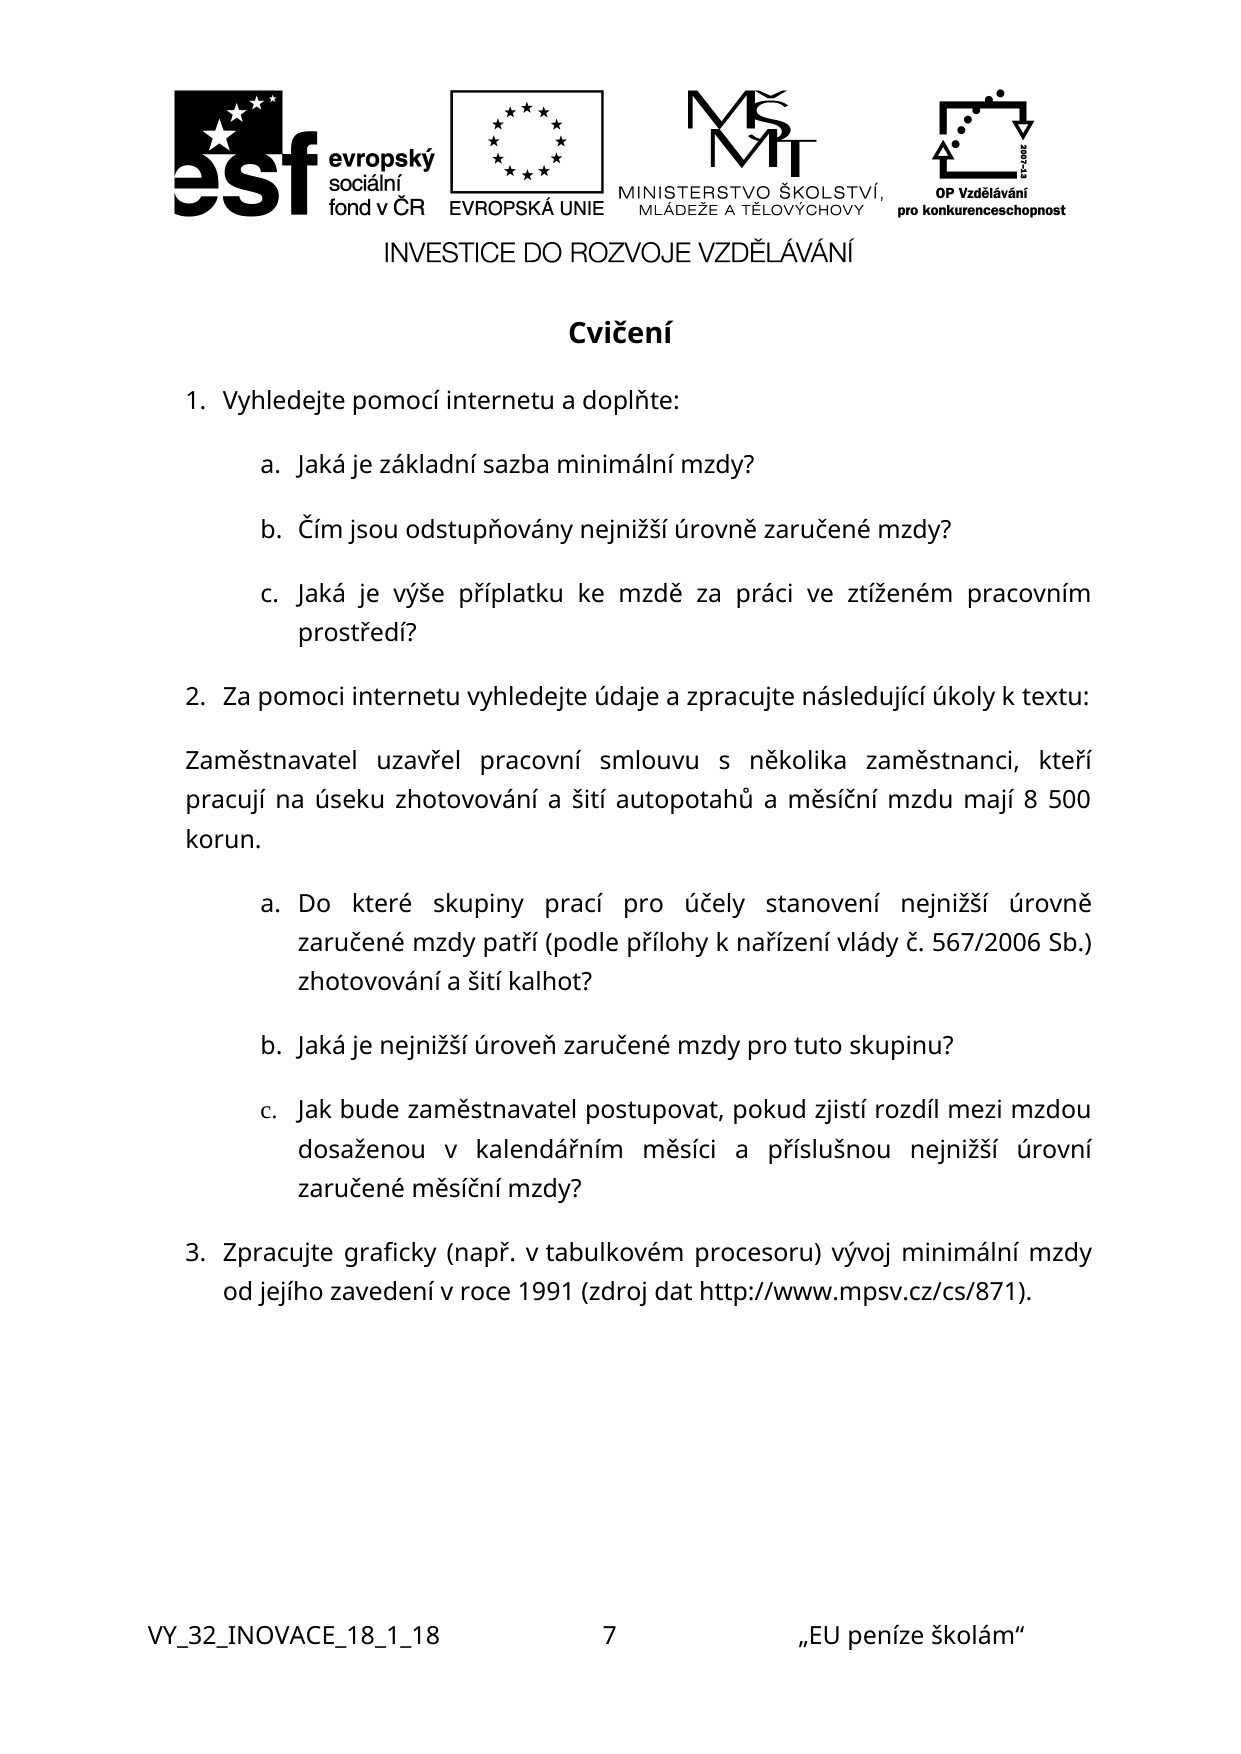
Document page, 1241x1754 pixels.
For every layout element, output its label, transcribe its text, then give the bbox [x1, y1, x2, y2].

list Jak bude zaměstnavatel postupovat, pokud zjistí rozdíl mezi mzdou dosaženou v kalendářním měsíci a příslušnou nejnižší úrovní zaručené měsíční mzdy? [260, 1092, 1093, 1204]
list Zpracujte graficky (např. v tabulkovém procesoru) vývoj minimální mzdy od jejího zavedení v roce 1991 (zdroj dat http://www.mpsv.cz/cs/871). [185, 1235, 1093, 1308]
list Jaká je základní sazba minimální mzdy? [260, 447, 1093, 481]
list Čím jsou odstupňovány nejnižší úrovně zaručené mzdy? [260, 511, 1093, 545]
list Jaká je výše příplatku ke mzdě za práci ve ztíženém pracovním prostředí? [260, 576, 1093, 649]
list Do které skupiny prací pro účely stanovení nejnižší úrovně zaručené mzdy patří (podle přílohy k nařízení vlády č. 567/2006 Sb.) zhotovování a šití kalhot? [260, 886, 1093, 998]
text Cvičení [148, 312, 1093, 352]
list Vyhledejte pomocí internetu a doplňte: [185, 383, 1093, 417]
picture [147, 73, 1093, 279]
list Jaká je nejnižší úroveň zaručené mzdy pro tuto skupinu? [260, 1028, 1093, 1062]
text Zaměstnavatel uzavřel pracovní smlouvu s několika zaměstnanci, kteří pracují na úseku zhotovování a šití autopotahů a měsíční mzdu mají 8 500 korun. [185, 743, 1093, 855]
list Za pomoci internetu vyhledejte údaje a zpracujte následující úkoly k textu: [185, 679, 1093, 713]
